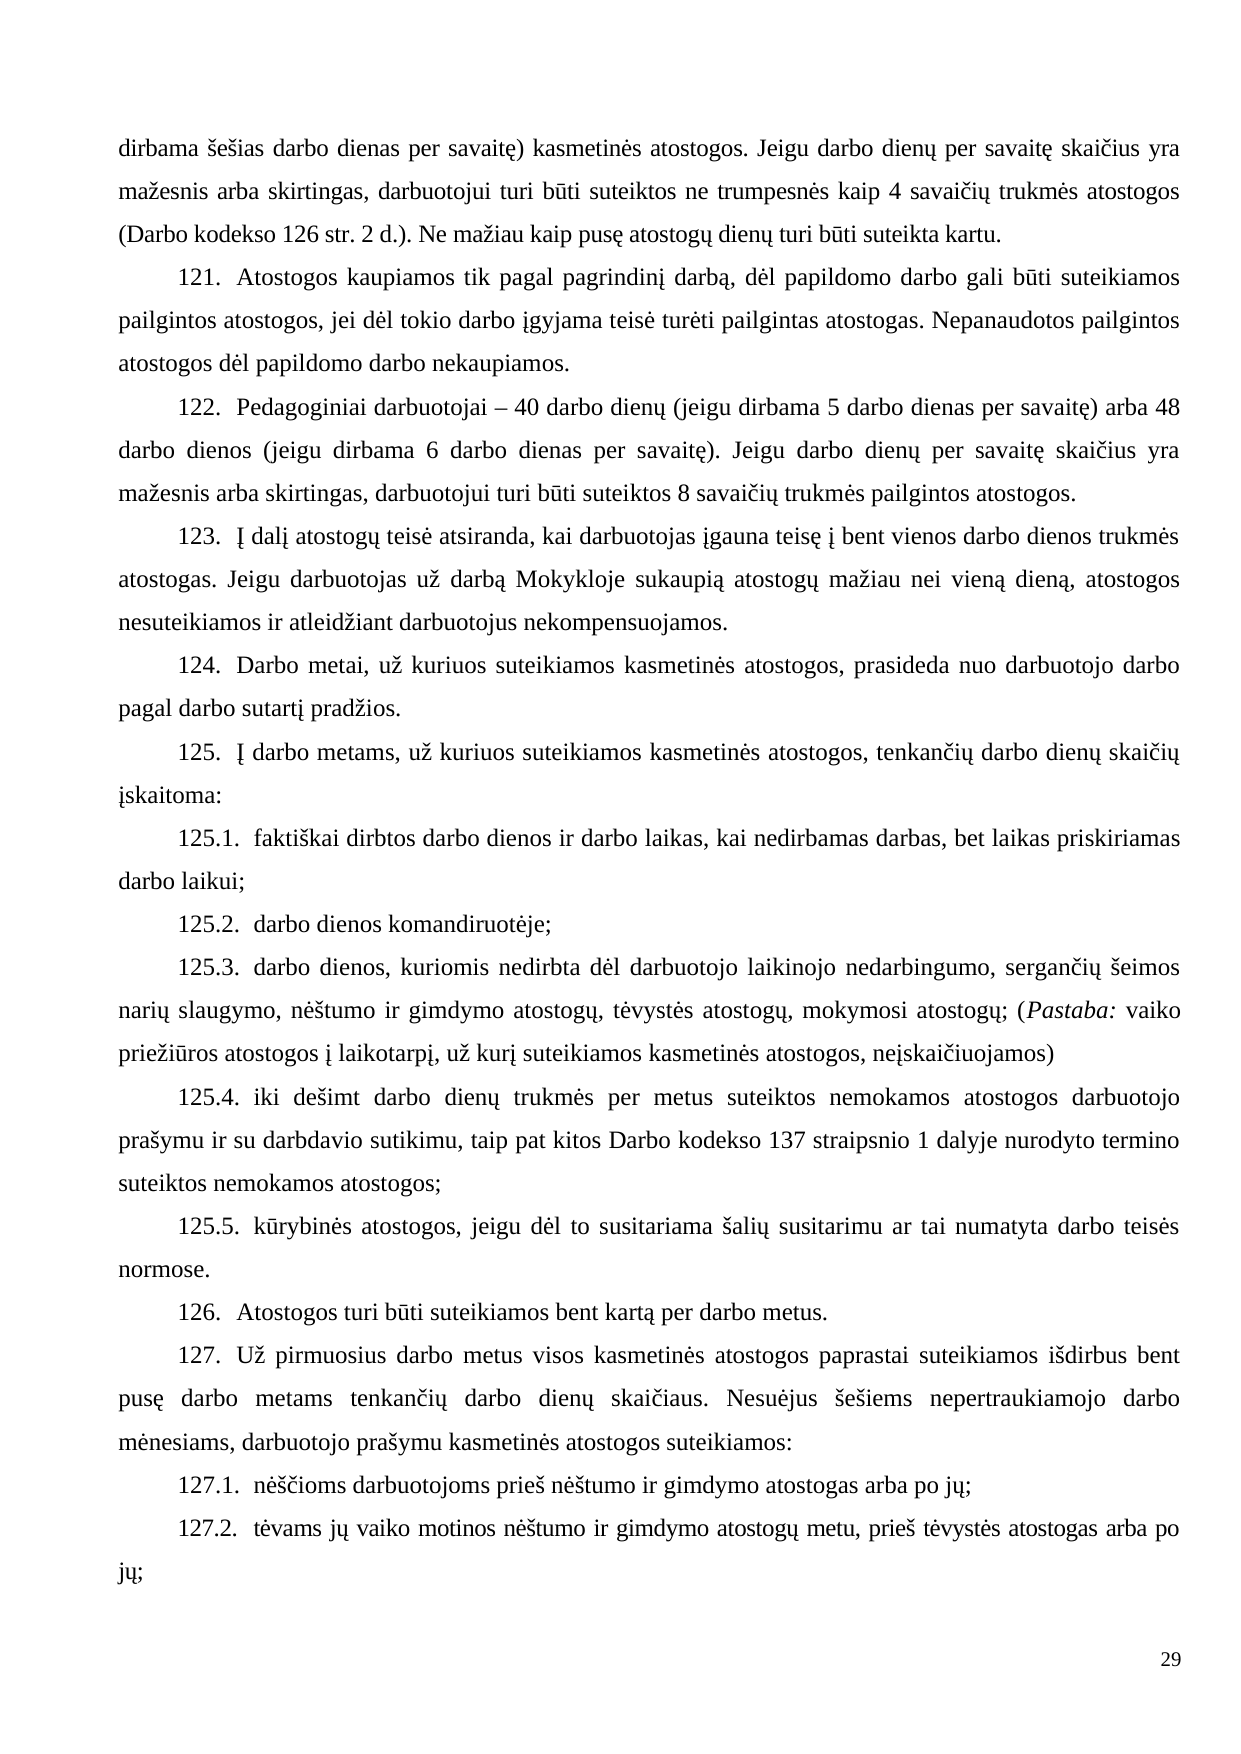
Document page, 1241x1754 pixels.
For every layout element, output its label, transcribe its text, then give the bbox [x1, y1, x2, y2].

list Į darbo metams, už kuriuos suteikiamos kasmetinės atostogos, tenkančių darbo dienų skaičių įskaitoma: [118, 737, 1181, 808]
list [118, 133, 1181, 248]
list kūrybinės atostogos, jeigu dėl to susitariama šalių susitarimu ar tai numatyta darbo teisės normose. [118, 1211, 1181, 1283]
list Atostogos turi būti suteikiamos bent kartą per darbo metus. [118, 1297, 1181, 1326]
list Už pirmuosius darbo metus visos kasmetinės atostogos paprastai suteikiamos išdirbus bent pusę darbo metams tenkančių darbo dienų skaičiaus. Nesuėjus šešiems nepertraukiamojo darbo mėnesiams, darbuotojo prašymu kasmetinės atostogos suteikiamos: [118, 1340, 1181, 1455]
list faktiškai dirbtos darbo dienos ir darbo laikas, kai nedirbamas darbas, bet laikas priskiriamas darbo laikui; [118, 823, 1181, 895]
list tėvams jų vaiko motinos nėštumo ir gimdymo atostogų metu, prieš tėvystės atostogas arba po jų; [118, 1513, 1181, 1585]
list darbo dienos, kuriomis nedirbta dėl darbuotojo laikinojo nedarbingumo, sergančių šeimos narių slaugymo, nėštumo ir gimdymo atostogų, tėvystės atostogų, mokymosi atostogų; (Pastaba: vaiko priežiūros atostogos į laikotarpį, už kurį suteikiamos kasmetinės atostogos, neįskaičiuojamos) [118, 952, 1181, 1067]
list Į dalį atostogų teisė atsiranda, kai darbuotojas įgauna teisę į bent vienos darbo dienos trukmės atostogas. Jeigu darbuotojas už darbą Mokykloje sukaupią atostogų mažiau nei vieną dieną, atostogos nesuteikiamos ir atleidžiant darbuotojus nekompensuojamos. [118, 521, 1181, 636]
list Atostogos kaupiamos tik pagal pagrindinį darbą, dėl papildomo darbo gali būti suteikiamos pailgintos atostogos, jei dėl tokio darbo įgyjama teisė turėti pailgintas atostogas. Nepanaudotos pailgintos atostogos dėl papildomo darbo nekaupiamos. [118, 262, 1181, 377]
list Pedagoginiai darbuotojai – 40 darbo dienų (jeigu dirbama 5 darbo dienas per savaitę) arba 48 darbo dienos (jeigu dirbama 6 darbo dienas per savaitę). Jeigu darbo dienų per savaitę skaičius yra mažesnis arba skirtingas, darbuotojui turi būti suteiktos 8 savaičių trukmės pailgintos atostogos. [118, 392, 1181, 507]
list nėščioms darbuotojoms prieš nėštumo ir gimdymo atostogas arba po jų; [118, 1470, 1181, 1498]
list iki dešimt darbo dienų trukmės per metus suteiktos nemokamos atostogos darbuotojo prašymu ir su darbdavio sutikimu, taip pat kitos Darbo kodekso 137 straipsnio 1 dalyje nurodyto termino suteiktos nemokamos atostogos; [118, 1082, 1181, 1197]
list darbo dienos komandiruotėje; [118, 909, 1181, 938]
list Darbo metai, už kuriuos suteikiamos kasmetinės atostogos, prasideda nuo darbuotojo darbo pagal darbo sutartį pradžios. [118, 650, 1181, 722]
